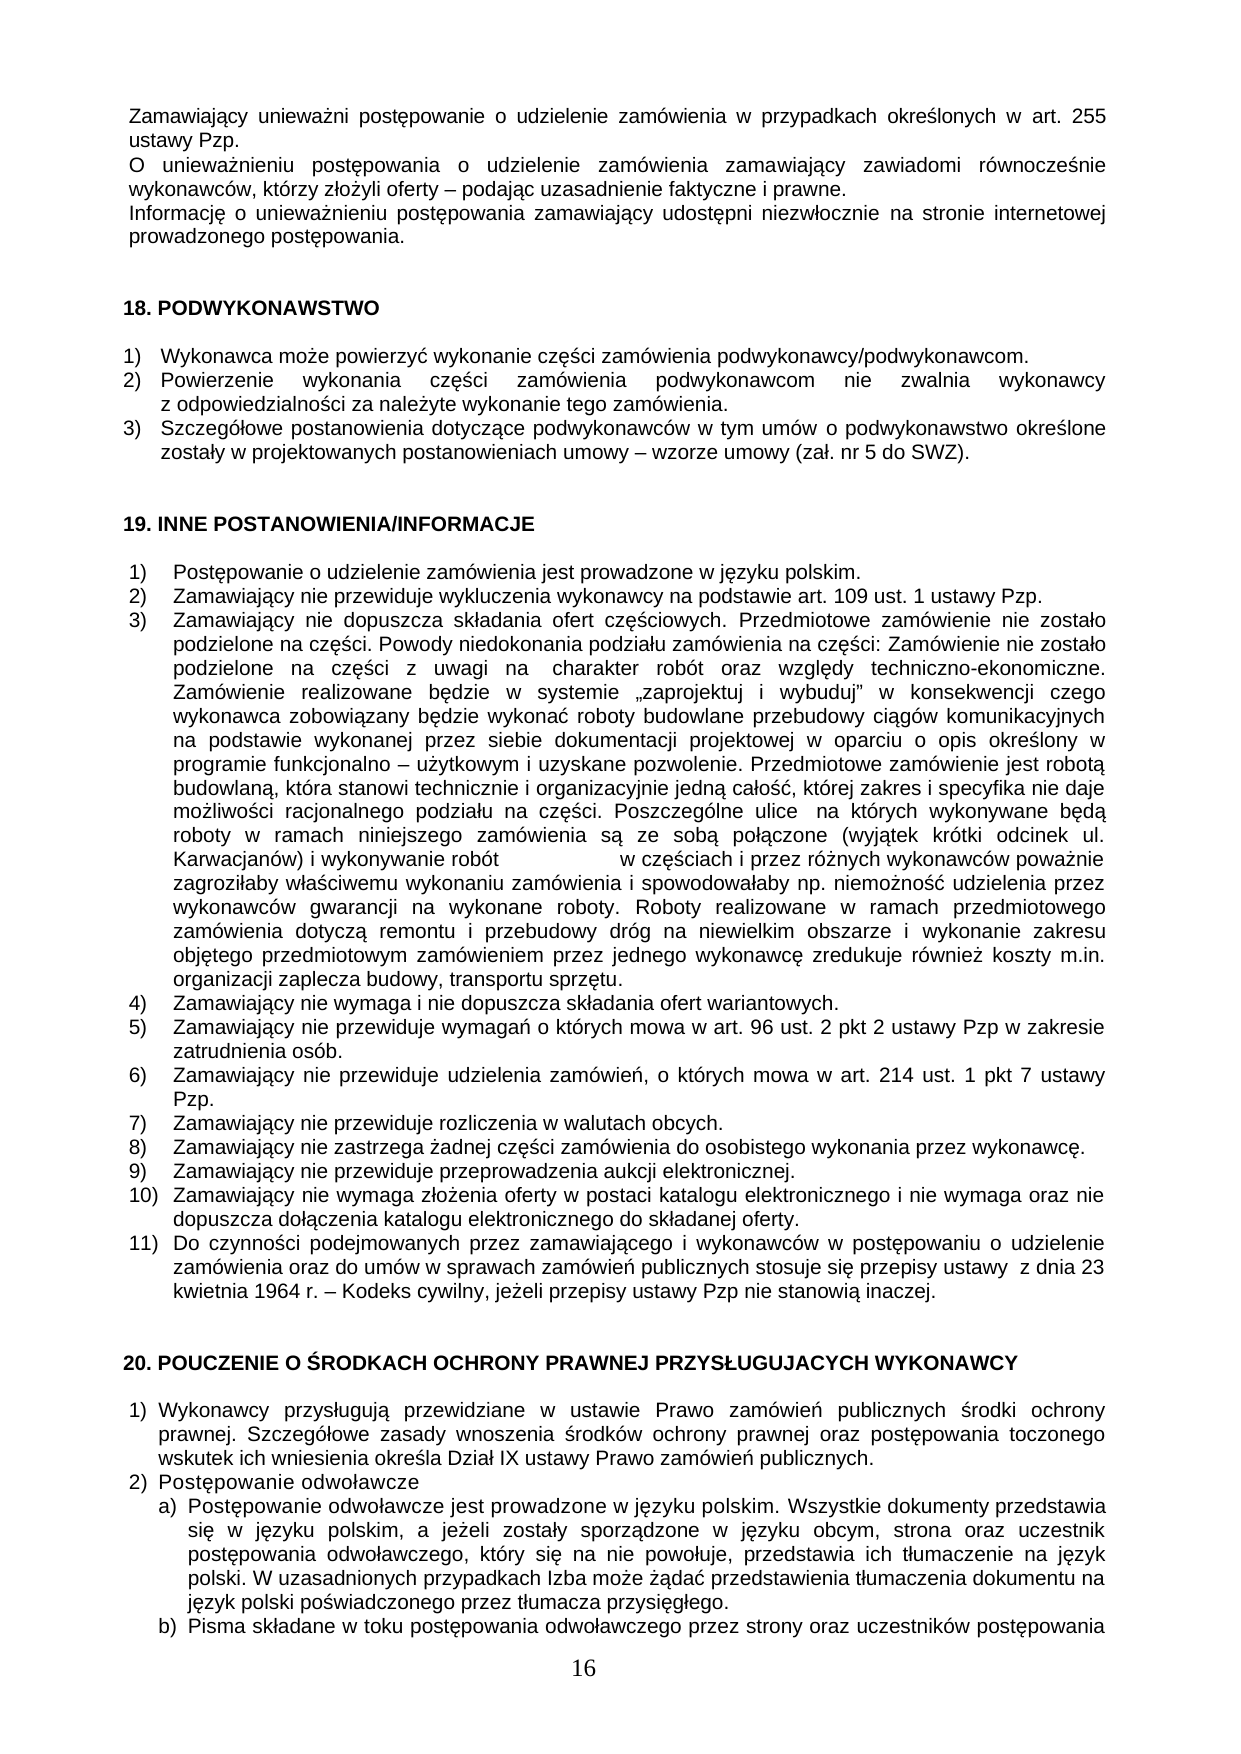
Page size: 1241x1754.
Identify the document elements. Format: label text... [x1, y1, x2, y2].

list Szczegółowe postanowienia dotyczące podwykonawców w tym umów o podwykonawstwo określone zostały w projektowanych postanowieniach umowy – wzorze umowy (zał. nr 5 do SWZ). [123, 416, 1106, 464]
list Do czynności podejmowanych przez zamawiającego i wykonawców w postępowaniu o udzielenie zamówienia oraz do umów w sprawach zamówień publicznych stosuje się przepisy ustawy z dnia 23 kwietnia 1964 r. – Kodeks cywilny, jeżeli przepisy ustawy Pzp nie stanowią inaczej. [128, 1231, 1106, 1302]
list Wykonawca może powierzyć wykonanie części zamówienia podwykonawcy/podwykonawcom. [123, 344, 1106, 368]
list Zamawiający nie przewiduje wykluczenia wykonawcy na podstawie art. 109 ust. 1 ustawy Pzp. [128, 584, 1106, 608]
list Postępowanie o udzielenie zamówienia jest prowadzone w języku polskim. [128, 560, 1106, 584]
list Postępowanie odwoławcze [128, 1470, 1106, 1494]
list Zamawiający nie przewiduje przeprowadzenia aukcji elektronicznej. [128, 1159, 1106, 1183]
text Zamawiający unieważni postępowanie o udzielenie zamówienia w przypadkach określonych w art. 255 ustawy Pzp. [128, 103, 1106, 152]
list Powierzenie wykonania części zamówienia podwykonawcom nie zwalnia wykonawcy z odpowiedzialności za należyte wykonanie tego zamówienia. [123, 368, 1106, 416]
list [158, 1614, 1106, 1638]
list Zamawiający nie przewiduje udzielenia zamówień, o których mowa w art. 214 ust. 1 pkt 7 ustawy Pzp. [128, 1063, 1106, 1111]
list Wykonawcy przysługują przewidziane w ustawie Prawo zamówień publicznych środki ochrony prawnej. Szczegółowe zasady wnoszenia środków ochrony prawnej oraz postępowania toczonego wskutek ich wniesienia określa Dział IX ustawy Prawo zamówień publicznych. [128, 1398, 1106, 1470]
list Postępowanie odwoławcze jest prowadzone w języku polskim. Wszystkie dokumenty przedstawia się w języku polskim, a jeżeli zostały sporządzone w języku obcym, strona oraz uczestnik postępowania odwoławczego, który się na nie powołuje, przedstawia ich tłumaczenie na język polski. W uzasadnionych przypadkach Izba może żądać przedstawienia tłumaczenia dokumentu na język polski poświadczonego przez tłumacza przysięgłego. [158, 1494, 1106, 1614]
text 18. PODWYKONAWSTWO [123, 296, 1106, 320]
text Informację o unieważnieniu postępowania zamawiający udostępni niezwłocznie na stronie internetowej prowadzonego postępowania. [128, 200, 1106, 248]
text 19. INNE POSTANOWIENIA/INFORMACJE [123, 512, 1106, 536]
list Zamawiający nie wymaga i nie dopuszcza składania ofert wariantowych. [128, 991, 1106, 1015]
text 20. POUCZENIE O ŚRODKACH OCHRONY PRAWNEJ PRZYSŁUGUJACYCH WYKONAWCY [123, 1350, 1106, 1374]
text O unieważnieniu postępowania o udzielenie zamówienia zamawiający zawiadomi równocześnie wykonawców, którzy złożyli oferty – podając uzasadnienie faktyczne i prawne. [128, 152, 1106, 200]
list Zamawiający nie przewiduje wymagań o których mowa w art. 96 ust. 2 pkt 2 ustawy Pzp w zakresie zatrudnienia osób. [128, 1015, 1106, 1063]
list Zamawiający nie dopuszcza składania ofert częściowych. Przedmiotowe zamówienie nie zostało podzielone na części. Powody niedokonania podziału zamówienia na części: Zamówienie nie zostało podzielone na części z uwagi na charakter robót oraz względy techniczno-ekonomiczne. Zamówienie realizowane będzie w systemie „zaprojektuj i wybuduj” w konsekwencji czego wykonawca zobowiązany będzie wykonać roboty budowlane przebudowy ciągów komunikacyjnych na podstawie wykonanej przez siebie dokumentacji projektowej w oparciu o opis określony w programie funkcjonalno – użytkowym i uzyskane pozwolenie. Przedmiotowe zamówienie jest robotą budowlaną, która stanowi technicznie i organizacyjnie jedną całość, której zakres i specyfika nie daje możliwości racjonalnego podziału na części. Poszczególne ulice na których wykonywane będą roboty w ramach niniejszego zamówienia są ze sobą połączone (wyjątek krótki odcinek ul. Karwacjanów) i wykonywanie robót w częściach i przez różnych wykonawców poważnie zagroziłaby właściwemu wykonaniu zamówienia i spowodowałaby np. niemożność udzielenia przez wykonawców gwarancji na wykonane roboty. Roboty realizowane w ramach przedmiotowego zamówienia dotyczą remontu i przebudowy dróg na niewielkim obszarze i wykonanie zakresu objętego przedmiotowym zamówieniem przez jednego wykonawcę zredukuje również koszty m.in. organizacji zaplecza budowy, transportu sprzętu. [128, 608, 1106, 991]
list Zamawiający nie zastrzega żadnej części zamówienia do osobistego wykonania przez wykonawcę. [128, 1135, 1106, 1159]
list Zamawiający nie wymaga złożenia oferty w postaci katalogu elektronicznego i nie wymaga oraz nie dopuszcza dołączenia katalogu elektronicznego do składanej oferty. [128, 1183, 1106, 1231]
list Zamawiający nie przewiduje rozliczenia w walutach obcych. [128, 1111, 1106, 1135]
